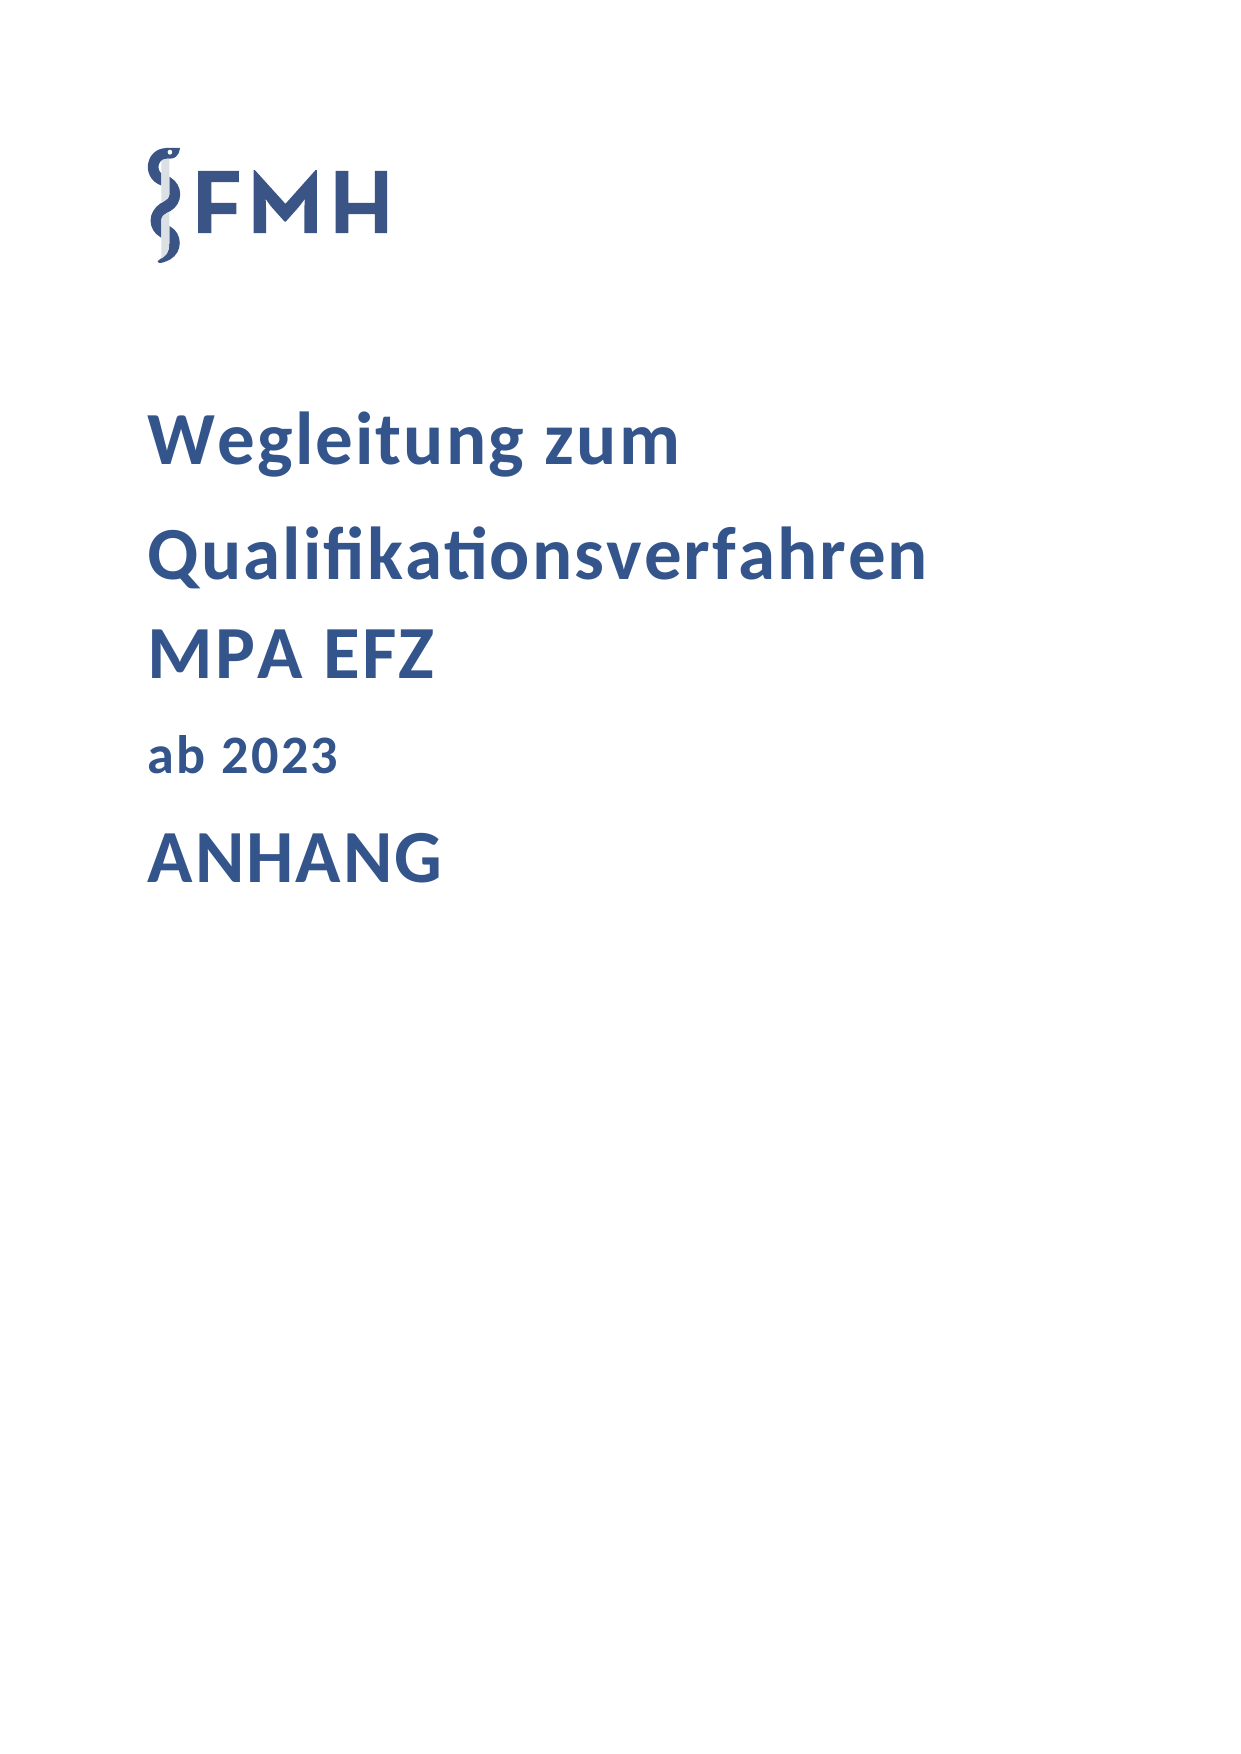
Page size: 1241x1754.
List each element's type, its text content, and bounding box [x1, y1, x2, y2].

text Qualifikationsverfahren MPA EFZ [148, 507, 1093, 697]
text ab 2023 [148, 721, 1093, 787]
text Wegleitung zum [148, 148, 1093, 483]
text ANHANG [148, 809, 1093, 901]
